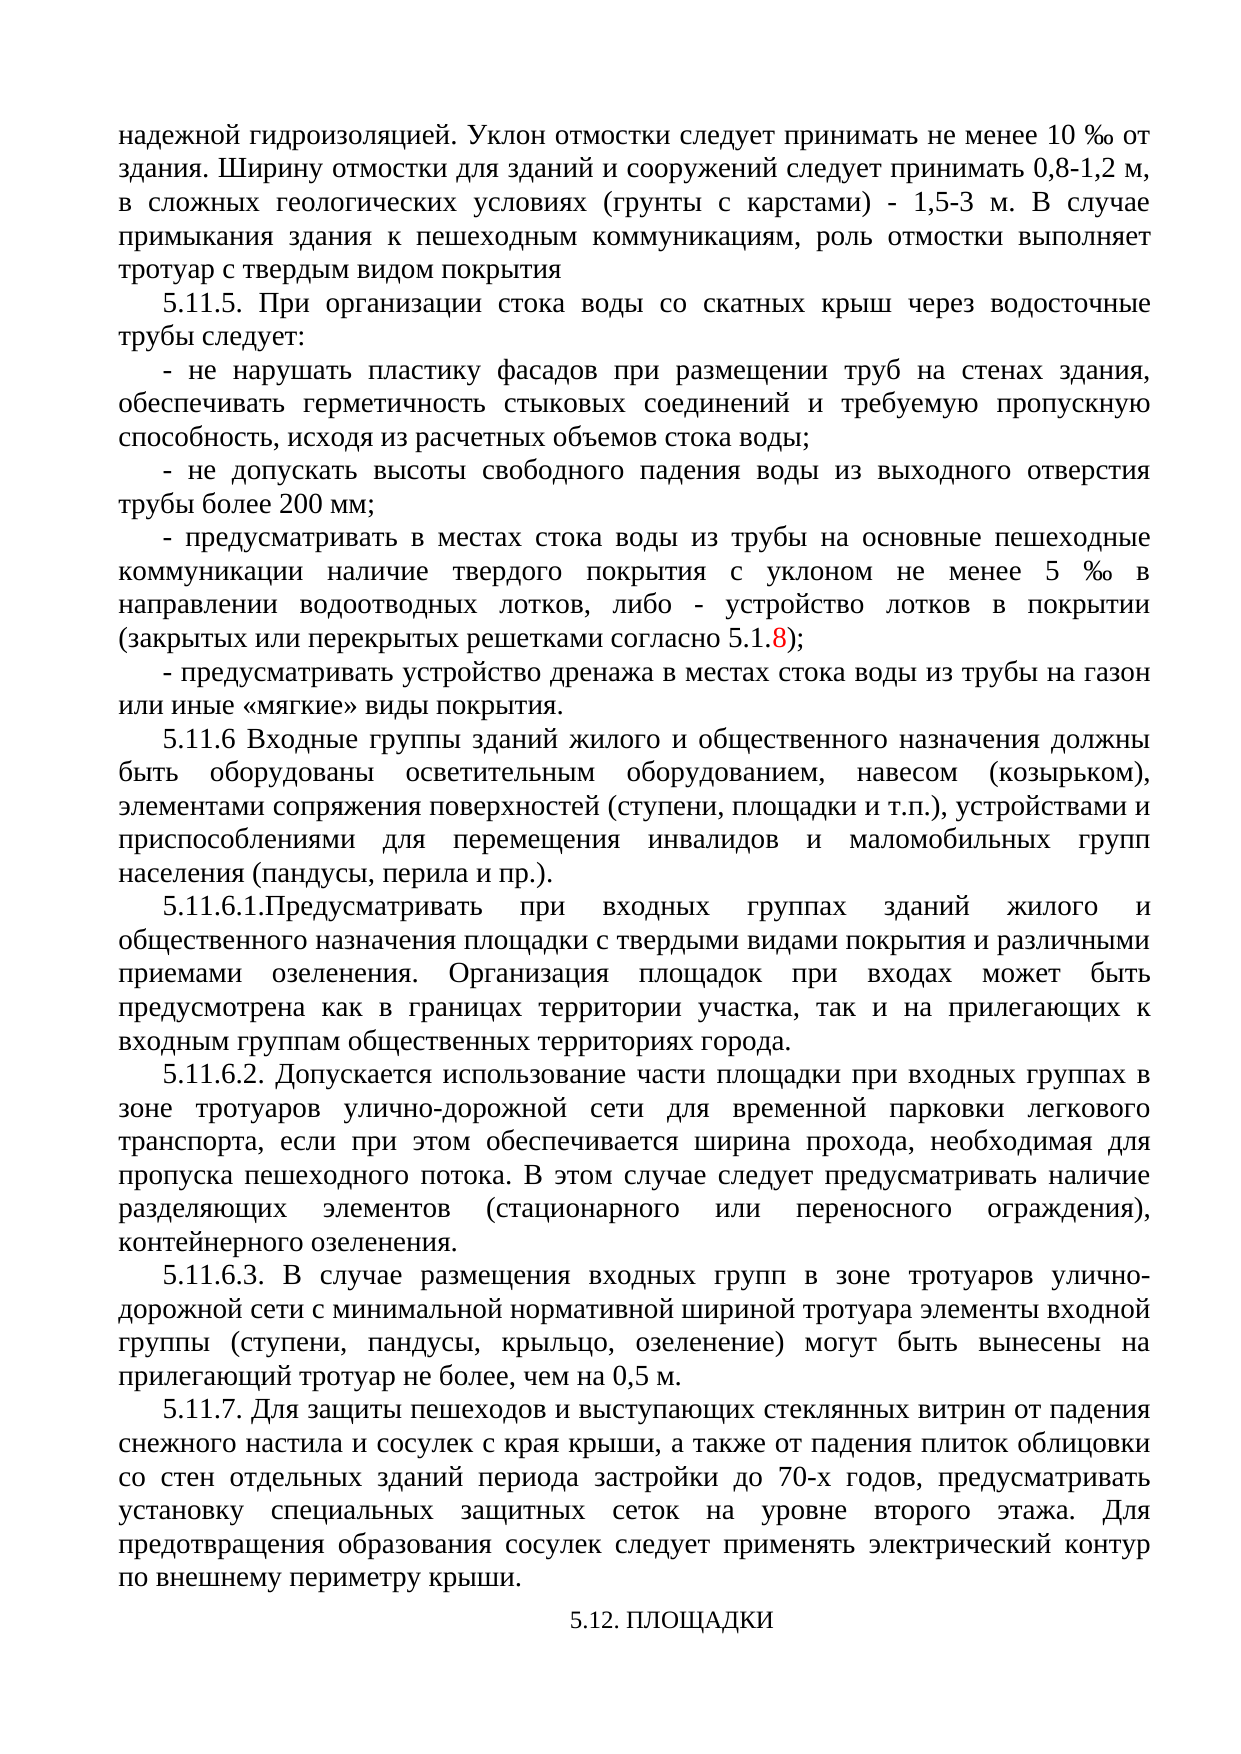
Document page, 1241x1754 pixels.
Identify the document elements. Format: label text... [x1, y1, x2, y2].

text 5.12. ПЛОЩАДКИ [118, 1605, 1152, 1634]
text 5.11.6.3. В случае размещения входных групп в зоне тротуаров улично-дорожной сети с минимальной нормативной шириной тротуара элементы входной группы (ступени, пандусы, крыльцо, озеленение) могут быть вынесены на прилегающий тротуар не более, чем на . [118, 1257, 1152, 1392]
text - предусматривать устройство дренажа в местах стока воды из трубы на газон или иные «мягкие» виды покрытия. [118, 654, 1152, 721]
text 5.11.6.2. Допускается использование части площадки при входных группах в зоне тротуаров улично-дорожной сети для временной парковки легкового транспорта, если при этом обеспечивается ширина прохода, необходимая для пропуска пешеходного потока. В этом случае следует предусматривать наличие разделяющих элементов (стационарного или переносного ограждения), контейнерного озеленения. [118, 1056, 1152, 1257]
text 5.11.5. При организации стока воды со скатных крыш через водосточные трубы следует: [118, 285, 1152, 352]
text 5.11.7. Для защиты пешеходов и выступающих стеклянных витрин от падения снежного настила и сосулек с края крыши, а также от падения плиток облицовки со стен отдельных зданий периода застройки до 70-х годов, предусматривать установку специальных защитных сеток на уровне второго этажа. Для предотвращения образования сосулек следует применять электрический контур по внешнему периметру крыши. [118, 1392, 1152, 1593]
text - не допускать высоты свободного падения воды из выходного отверстия трубы более ; [118, 452, 1152, 519]
text 5.11.6.1.Предусматривать при входных группах зданий жилого и общественного назначения площадки с твердыми видами покрытия и различными приемами озеленения. Организация площадок при входах может быть предусмотрена как в границах территории участка, так и на прилегающих к входным группам общественных территориях города. [118, 888, 1152, 1056]
text 5.11.6 Входные группы зданий жилого и общественного назначения должны быть оборудованы осветительным оборудованием, навесом (козырьком), элементами сопряжения поверхностей (ступени, площадки и т.п.), устройствами и приспособлениями для перемещения инвалидов и маломобильных групп населения (пандусы, перила и пр.). [118, 721, 1152, 888]
text - не нарушать пластику фасадов при размещении труб на стенах здания, обеспечивать герметичность стыковых соединений и требуемую пропускную способность, исходя из расчетных объемов стока воды; [118, 352, 1152, 452]
text - предусматривать в местах стока воды из трубы на основные пешеходные коммуникации наличие твердого покрытия с уклоном не менее 5 ‰ в направлении водоотводных лотков, либо - устройство лотков в покрытии (закрытых или перекрытых решетками согласно 5.1.8); [118, 519, 1152, 654]
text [118, 117, 1152, 285]
